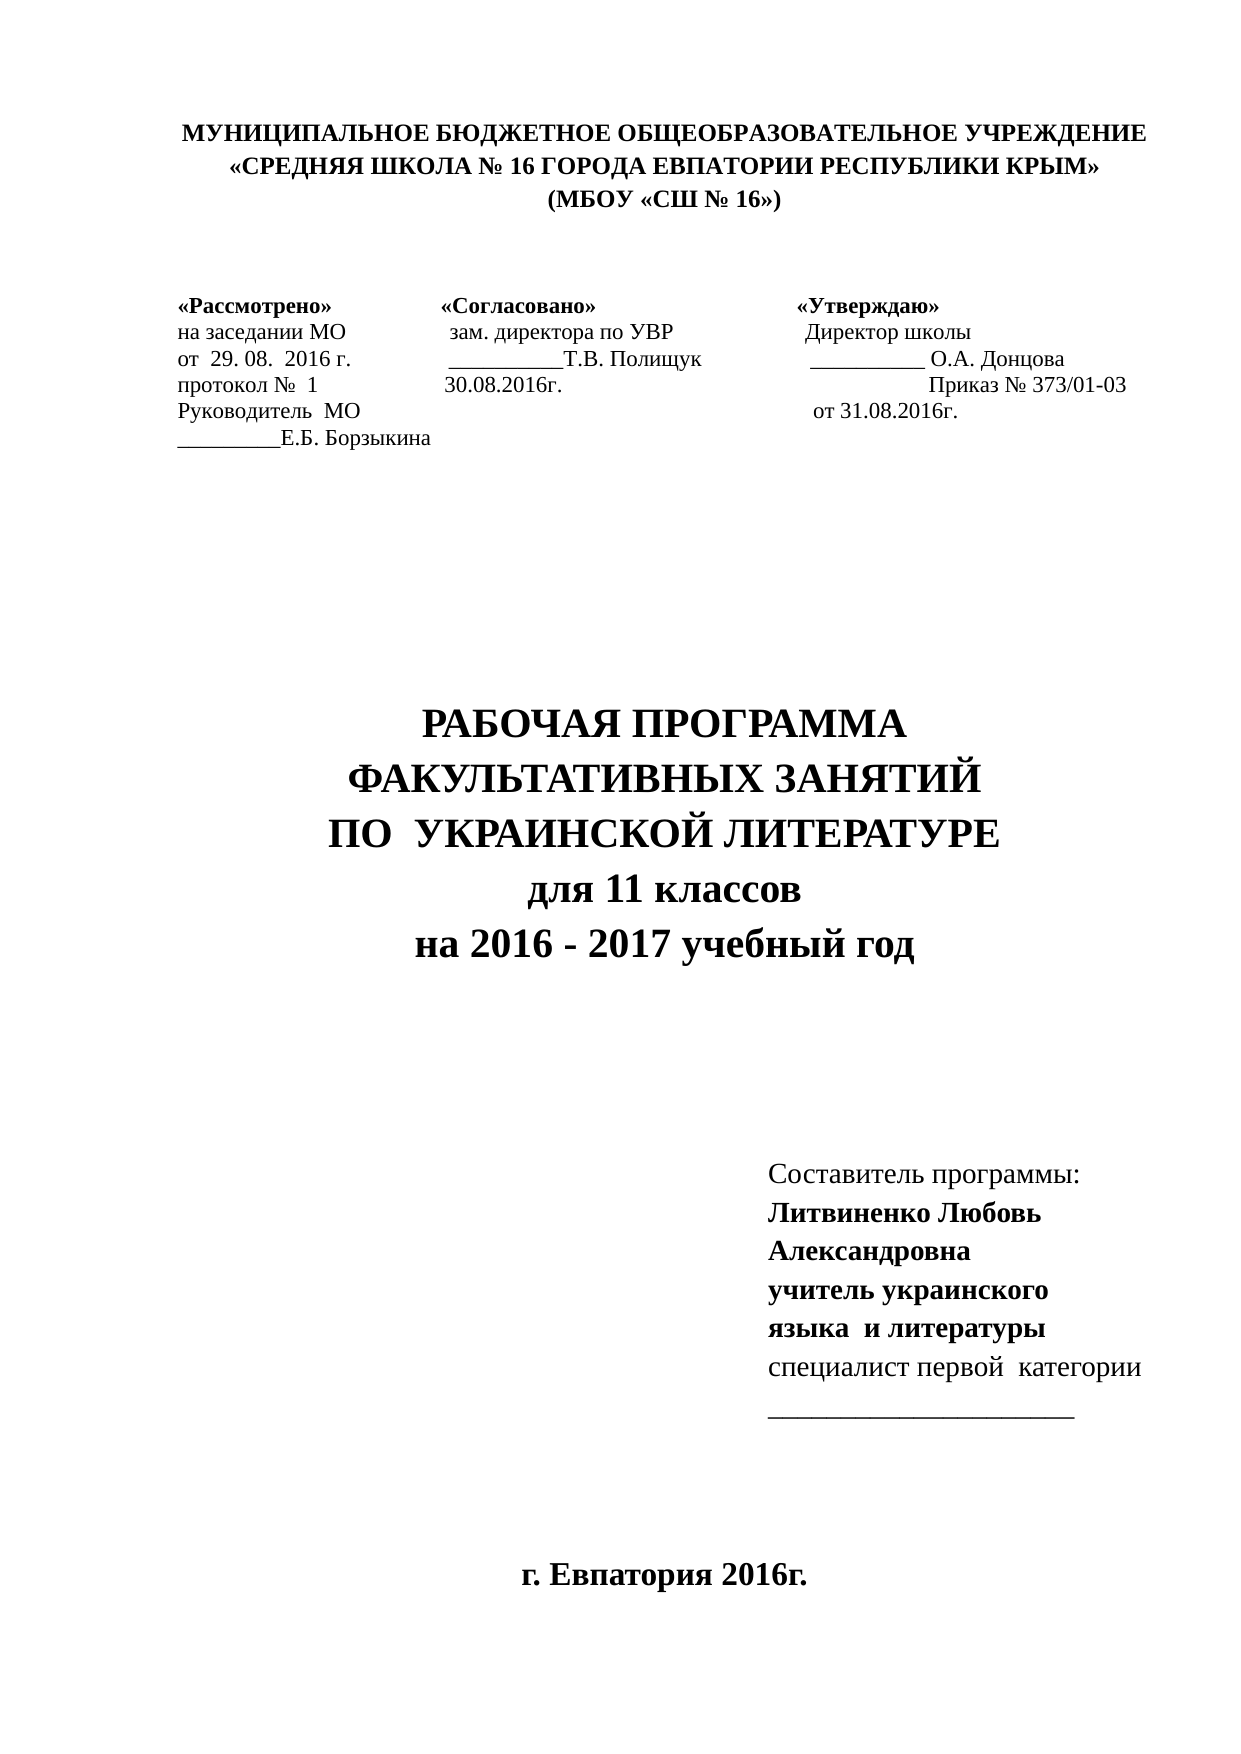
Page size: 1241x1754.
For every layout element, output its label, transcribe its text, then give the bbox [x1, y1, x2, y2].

text г. Евпатория 2016г. [177, 1555, 1152, 1593]
text РАБОЧАЯ ПРОГРАММА ФАКУЛЬТАТИВНЫХ ЗАНЯТИЙ ПО УКРАИНСКОЙ ЛИТЕРАТУРЕ для 11 классов на 2016 - 2017 учебный год [177, 698, 1152, 967]
text «Рассмотрено» «Согласовано» «Утверждаю» [177, 292, 1152, 318]
text на заседании МО зам. директора по УВР Директор школы [177, 318, 1152, 344]
text от 29. 08. 2016 г. __________Т.В. Полищук __________ О.А. Донцова протокол № 1 30.08.2016г. Приказ № 373/01-03 Руководитель МО от 31.08.2016г. _________Е.Б. Борзыкина [177, 344, 1152, 450]
text Составитель программы: Литвиненко Любовь Александровна учитель украинского языка и литературы специалист первой категории _____________________ [768, 1156, 1152, 1421]
text МУНИЦИПАЛЬНОЕ БЮДЖЕТНОЕ ОБЩЕОБРАЗОВАТЕЛЬНОЕ УЧРЕЖДЕНИЕ «СРЕДНЯЯ ШКОЛА № 16 ГОРОДА ЕВПАТОРИИ РЕСПУБЛИКИ КРЫМ» (МБОУ «СШ № 16») [177, 118, 1152, 213]
